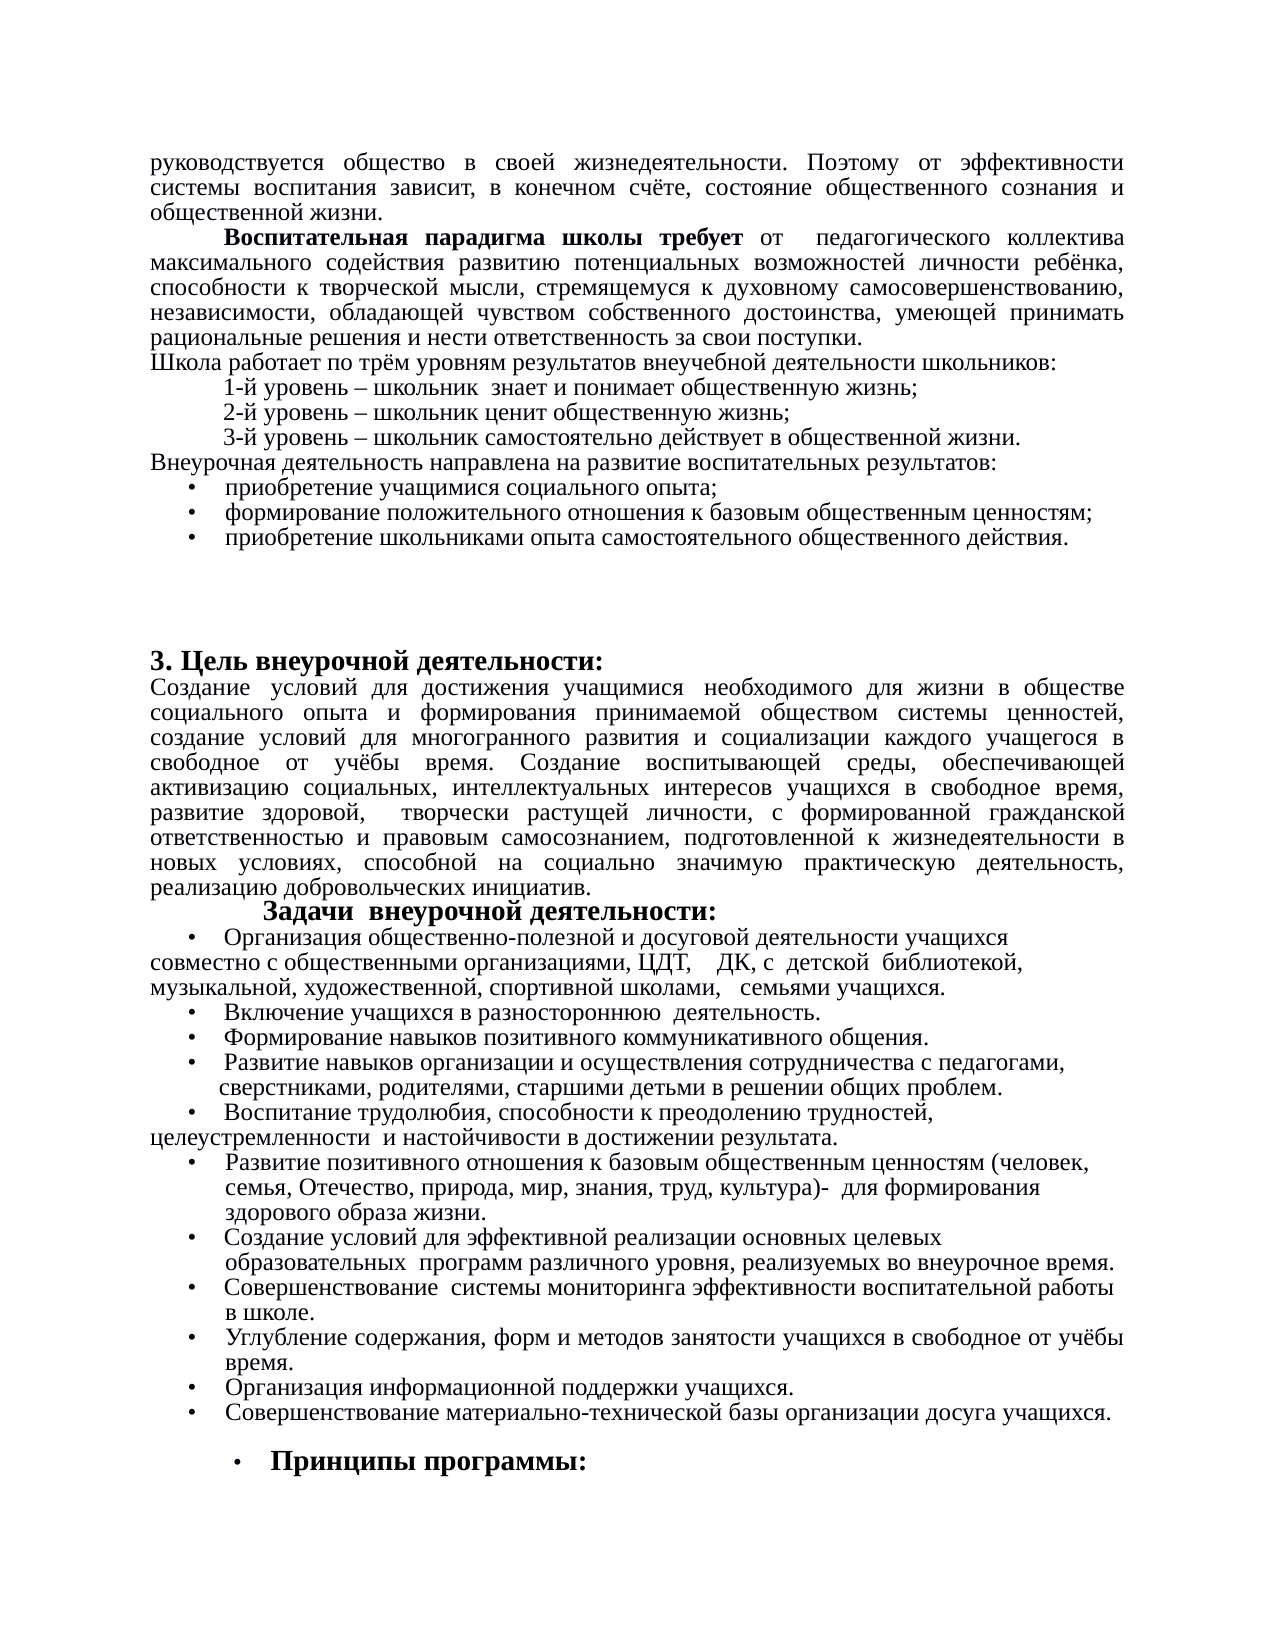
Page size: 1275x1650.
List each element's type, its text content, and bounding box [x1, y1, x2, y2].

list Создание условий для эффективной реализации основных целевых образовательных программ различного уровня, реализуемых во внеурочное время. [187, 1225, 1125, 1275]
list Развитие навыков организации и осуществления сотрудничества с педагогами, [150, 1050, 1125, 1075]
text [150, 150, 1125, 225]
text Задачи внеурочной деятельности: [262, 900, 1125, 925]
text 1-й уровень – школьник знает и понимает общественную жизнь; [223, 375, 1125, 400]
list Включение учащихся в разностороннюю деятельность. [150, 1000, 1125, 1025]
list Воспитание трудолюбия, способности к преодолению трудностей, целеустремленности и настойчивости в достижении результата. [150, 1100, 1125, 1150]
list Организация общественно-полезной и досуговой деятельности учащихся совместно с общественными организациями, ЦДТ, ДК, с детской библиотекой, музыкальной, художественной, спортивной школами, семьями учащихся. [150, 925, 1125, 1000]
text 3-й уровень – школьник самостоятельно действует в общественной жизни. [223, 425, 1125, 450]
list Организация информационной поддержки учащихся. [187, 1375, 1125, 1400]
text 2-й уровень – школьник ценит общественную жизнь; [223, 400, 1125, 425]
text Воспитательная парадигма школы требует от педагогического коллектива максимального содействия развитию потенциальных возможностей личности ребёнка, способности к творческой мысли, стремящемуся к духовному самосовершенствованию, независимости, обладающей чувством собственного достоинства, умеющей принимать рациональные решения и нести ответственность за свои поступки. [150, 225, 1125, 350]
list приобретение учащимися социального опыта; [187, 475, 1125, 500]
text Внеурочная деятельность направлена на развитие воспитательных результатов: [150, 450, 1125, 475]
list приобретение школьниками опыта самостоятельного общественного действия. [187, 525, 1125, 550]
text Создание условий для достижения учащимися необходимого для жизни в обществе социального опыта и формирования принимаемой обществом системы ценностей, создание условий для многогранного развития и социализации каждого учащегося в свободное от учёбы время. Создание воспитывающей среды, обеспечивающей активизацию социальных, интеллектуальных интересов учащихся в свободное время, развитие здоровой, творчески растущей личности, с формированной гражданской ответственностью и правовым самосознанием, подготовленной к жизнедеятельности в новых условиях, способной на социально значимую практическую деятельность, реализацию добровольческих инициатив. [150, 675, 1125, 900]
list Углубление содержания, форм и методов занятости учащихся в свободное от учёбы время. [187, 1325, 1125, 1375]
list Совершенствование материально-технической базы организации досуга учащихся. [187, 1400, 1125, 1425]
list формирование положительного отношения к базовым общественным ценностям; [187, 500, 1125, 525]
list Формирование навыков позитивного коммуникативного общения. [150, 1025, 1125, 1050]
text 3. Цель внеурочной деятельности: [150, 650, 1125, 675]
list Совершенствование системы мониторинга эффективности воспитательной работы в школе. [187, 1275, 1125, 1325]
list Развитие позитивного отношения к базовым общественным ценностям (человек, семья, Отечество, природа, мир, знания, труд, культура)- для формирования здорового образа жизни. [187, 1150, 1125, 1225]
text Школа работает по трём уровням результатов внеучебной деятельности школьников: [150, 350, 1125, 375]
text сверстниками, родителями, старшими детьми в решении общих проблем. [150, 1075, 1125, 1100]
list Принципы программы: [233, 1450, 1125, 1475]
